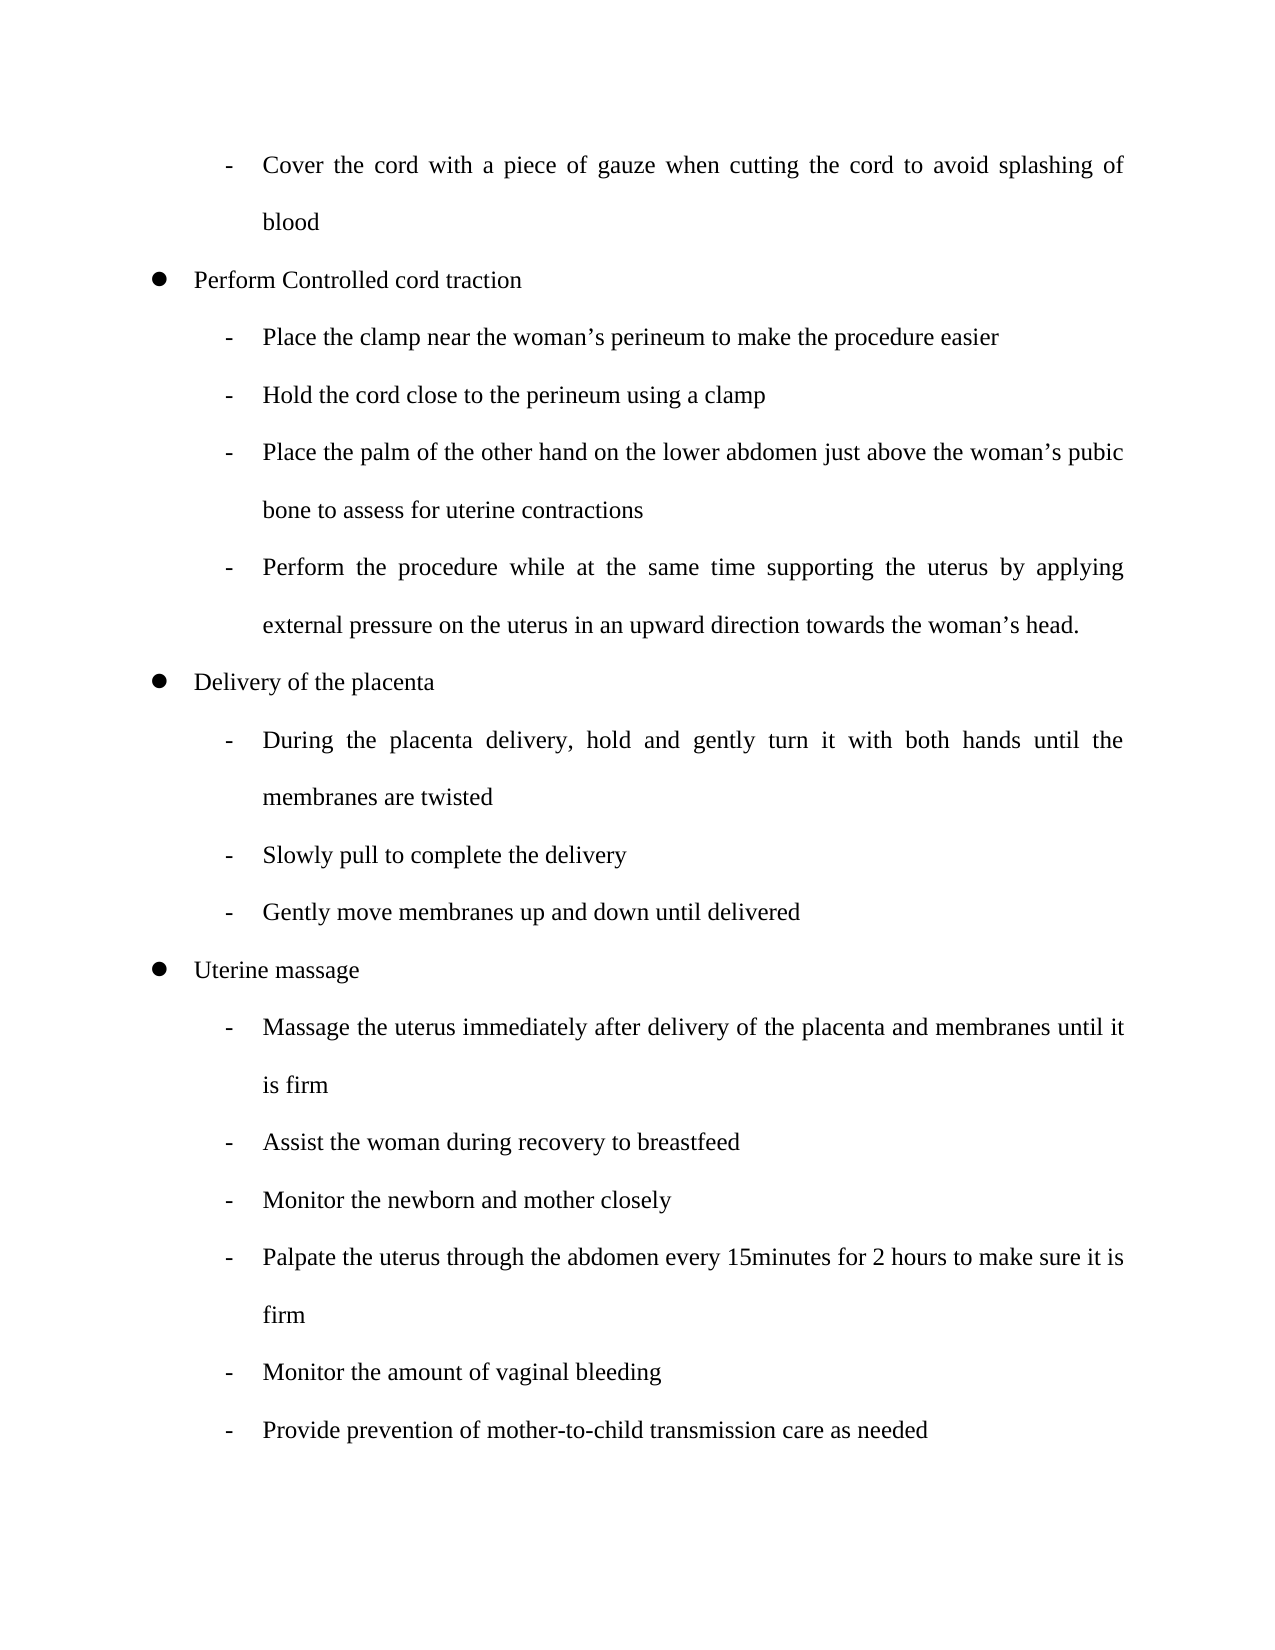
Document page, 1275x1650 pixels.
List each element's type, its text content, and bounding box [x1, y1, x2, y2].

list Place the clamp near the woman’s perineum to make the procedure easier [225, 322, 1125, 351]
list Provide prevention of mother-to-child transmission care as needed [225, 1415, 1125, 1444]
list During the placenta delivery, hold and gently turn it with both hands until the membranes are twisted [225, 725, 1125, 811]
list Perform Controlled cord traction [150, 265, 1125, 294]
list Monitor the newborn and mother closely [225, 1185, 1125, 1214]
list Monitor the amount of vaginal bleeding [225, 1357, 1125, 1386]
list Cover the cord with a piece of gauze when cutting the cord to avoid splashing of blood [225, 150, 1125, 236]
list Perform the procedure while at the same time supporting the uterus by applying external pressure on the uterus in an upward direction towards the woman’s head. [225, 552, 1125, 639]
list Delivery of the placenta [150, 667, 1125, 696]
list Uterine massage [150, 955, 1125, 984]
list Palpate the uterus through the abdomen every 15minutes for 2 hours to make sure it is firm [225, 1242, 1125, 1329]
list Assist the woman during recovery to breastfeed [225, 1127, 1125, 1156]
list Gently move membranes up and down until delivered [225, 897, 1125, 926]
list Massage the uterus immediately after delivery of the placenta and membranes until it is firm [225, 1012, 1125, 1099]
list Slowly pull to complete the delivery [225, 840, 1125, 869]
list Hold the cord close to the perineum using a clamp [225, 380, 1125, 409]
list Place the palm of the other hand on the lower abdomen just above the woman’s pubic bone to assess for uterine contractions [225, 437, 1125, 524]
